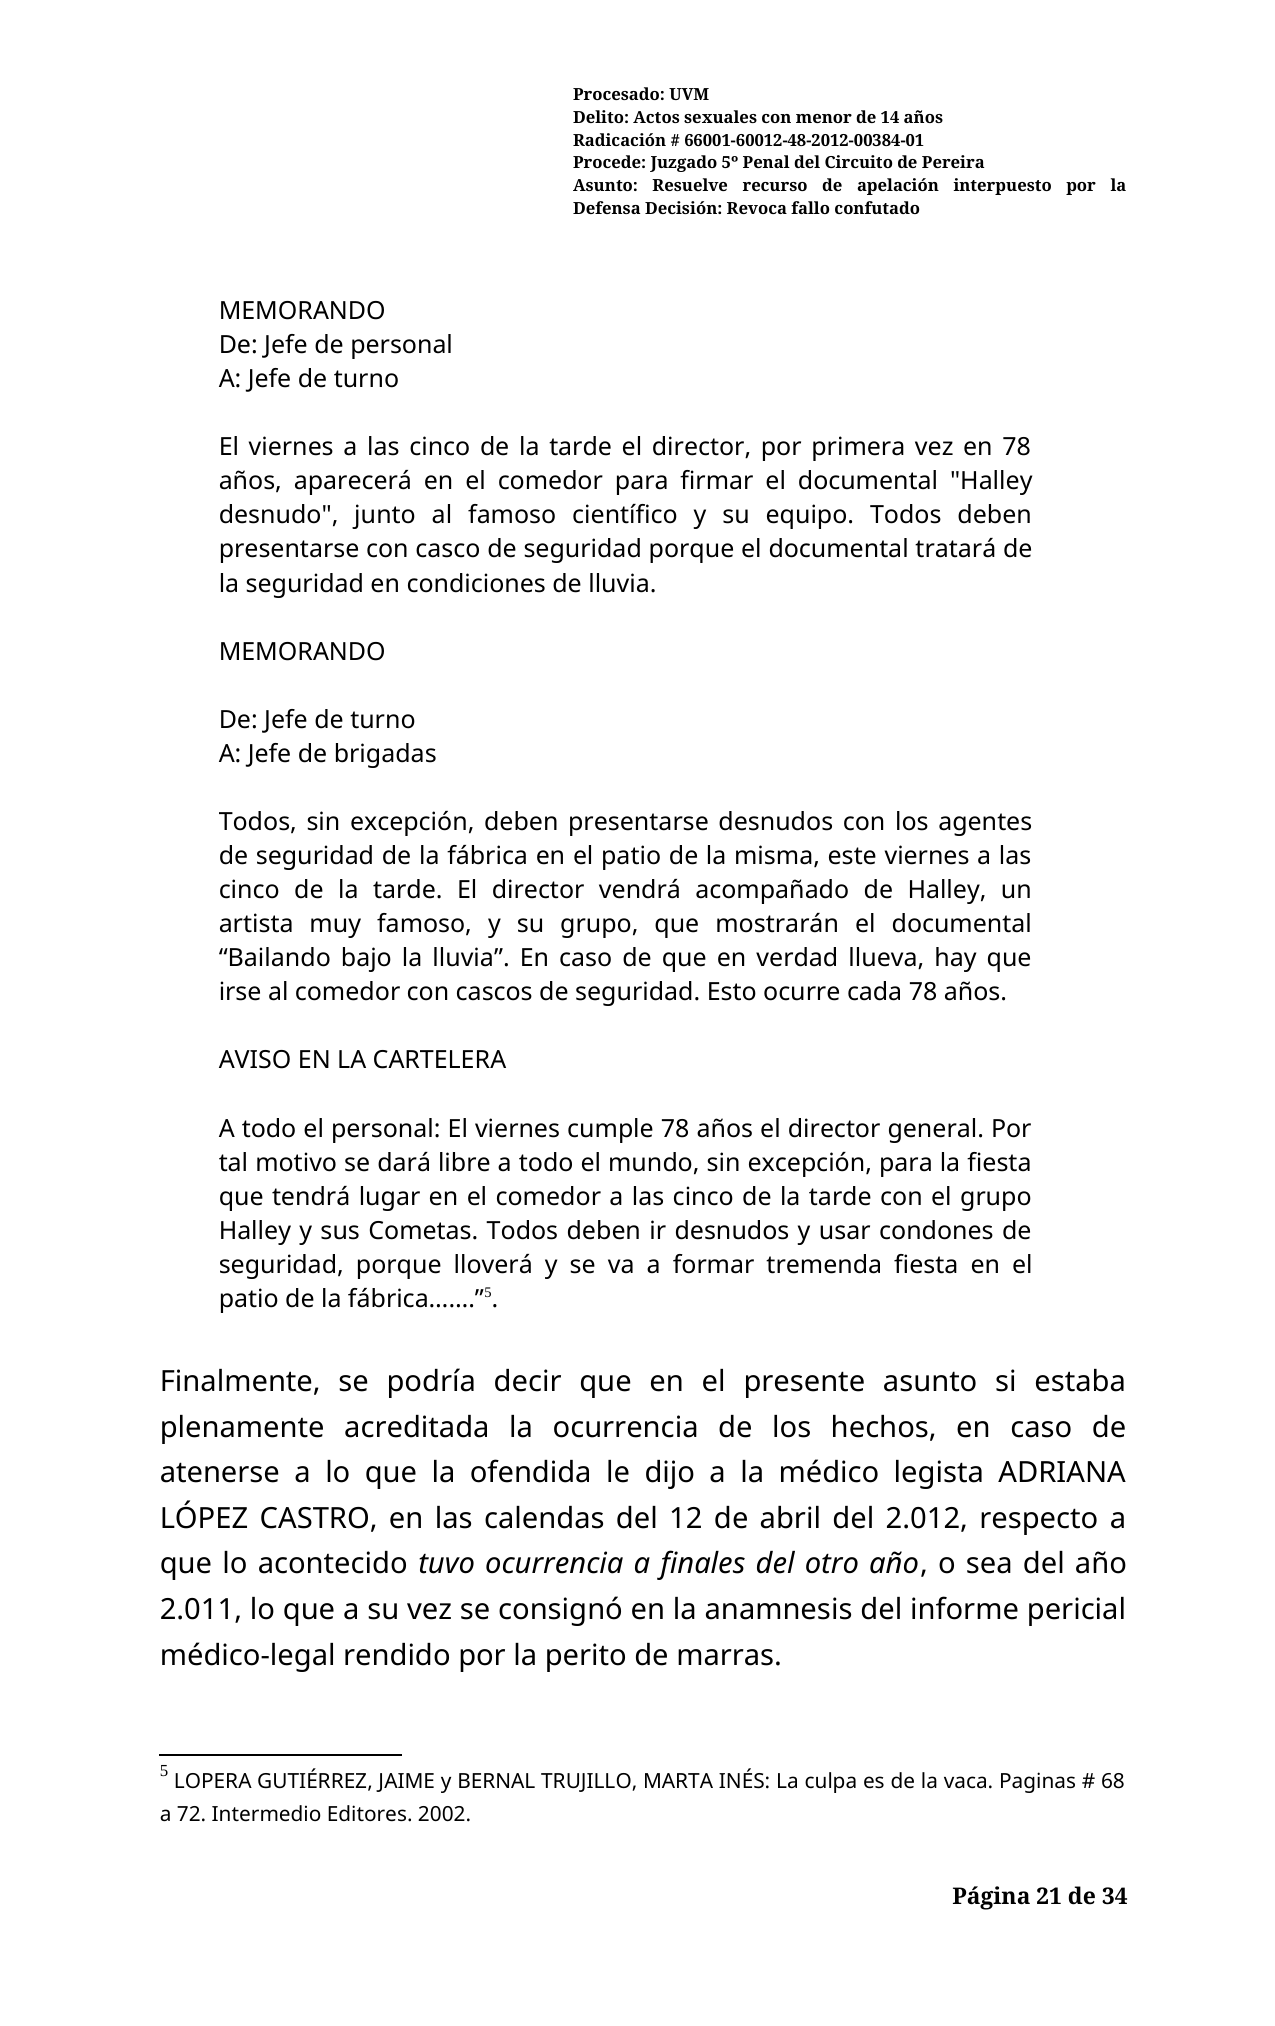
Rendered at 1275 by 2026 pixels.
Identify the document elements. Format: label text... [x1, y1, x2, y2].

text A: Jefe de brigadas [218, 736, 1033, 769]
text De: Jefe de personal [218, 327, 1033, 361]
text Finalmente, se podría decir que en el presente asunto si estaba plenamente acreditada la ocurrencia de los hechos, en caso de atenerse a lo que la ofendida le dijo a la médico legista ADRIANA LÓPEZ CASTRO, en las calendas del 12 de abril del 2.012, respecto a que lo acontecido tuvo ocurrencia a finales del otro año, o sea del año 2.011, lo que a su vez se consignó en la anamnesis del informe pericial médico-legal rendido por la perito de marras. [159, 1360, 1127, 1674]
text De: Jefe de turno [218, 701, 1033, 736]
text El viernes a las cinco de la tarde el director, por primera vez en 78 años, aparecerá en el comedor para firmar el documental "Halley desnudo", junto al famoso científico y su equipo. Todos deben presentarse con casco de seguridad porque el documental tratará de la seguridad en condiciones de lluvia. [218, 429, 1033, 599]
text A: Jefe de turno [218, 361, 1033, 395]
text MEMORANDO [218, 633, 1033, 667]
text MEMORANDO [218, 293, 1033, 327]
text AVISO EN LA CARTELERA [218, 1042, 1033, 1076]
text A todo el personal: El viernes cumple 78 años el director general. Por tal motivo se dará libre a todo el mundo, sin excepción, para la fiesta que tendrá lugar en el comedor a las cinco de la tarde con el grupo Halley y sus Cometas. Todos deben ir desnudos y usar condones de seguridad, porque lloverá y se va a formar tremenda fiesta en el patio de la fábrica…….”. [218, 1110, 1033, 1314]
text Todos, sin excepción, deben presentarse desnudos con los agentes de seguridad de la fábrica en el patio de la misma, este viernes a las cinco de la tarde. El director vendrá acompañado de Halley, un artista muy famoso, y su grupo, que mostrarán el documental “Bailando bajo la lluvia”. En caso de que en verdad llueva, hay que irse al comedor con cascos de seguridad. Esto ocurre cada 78 años. [218, 804, 1033, 1008]
